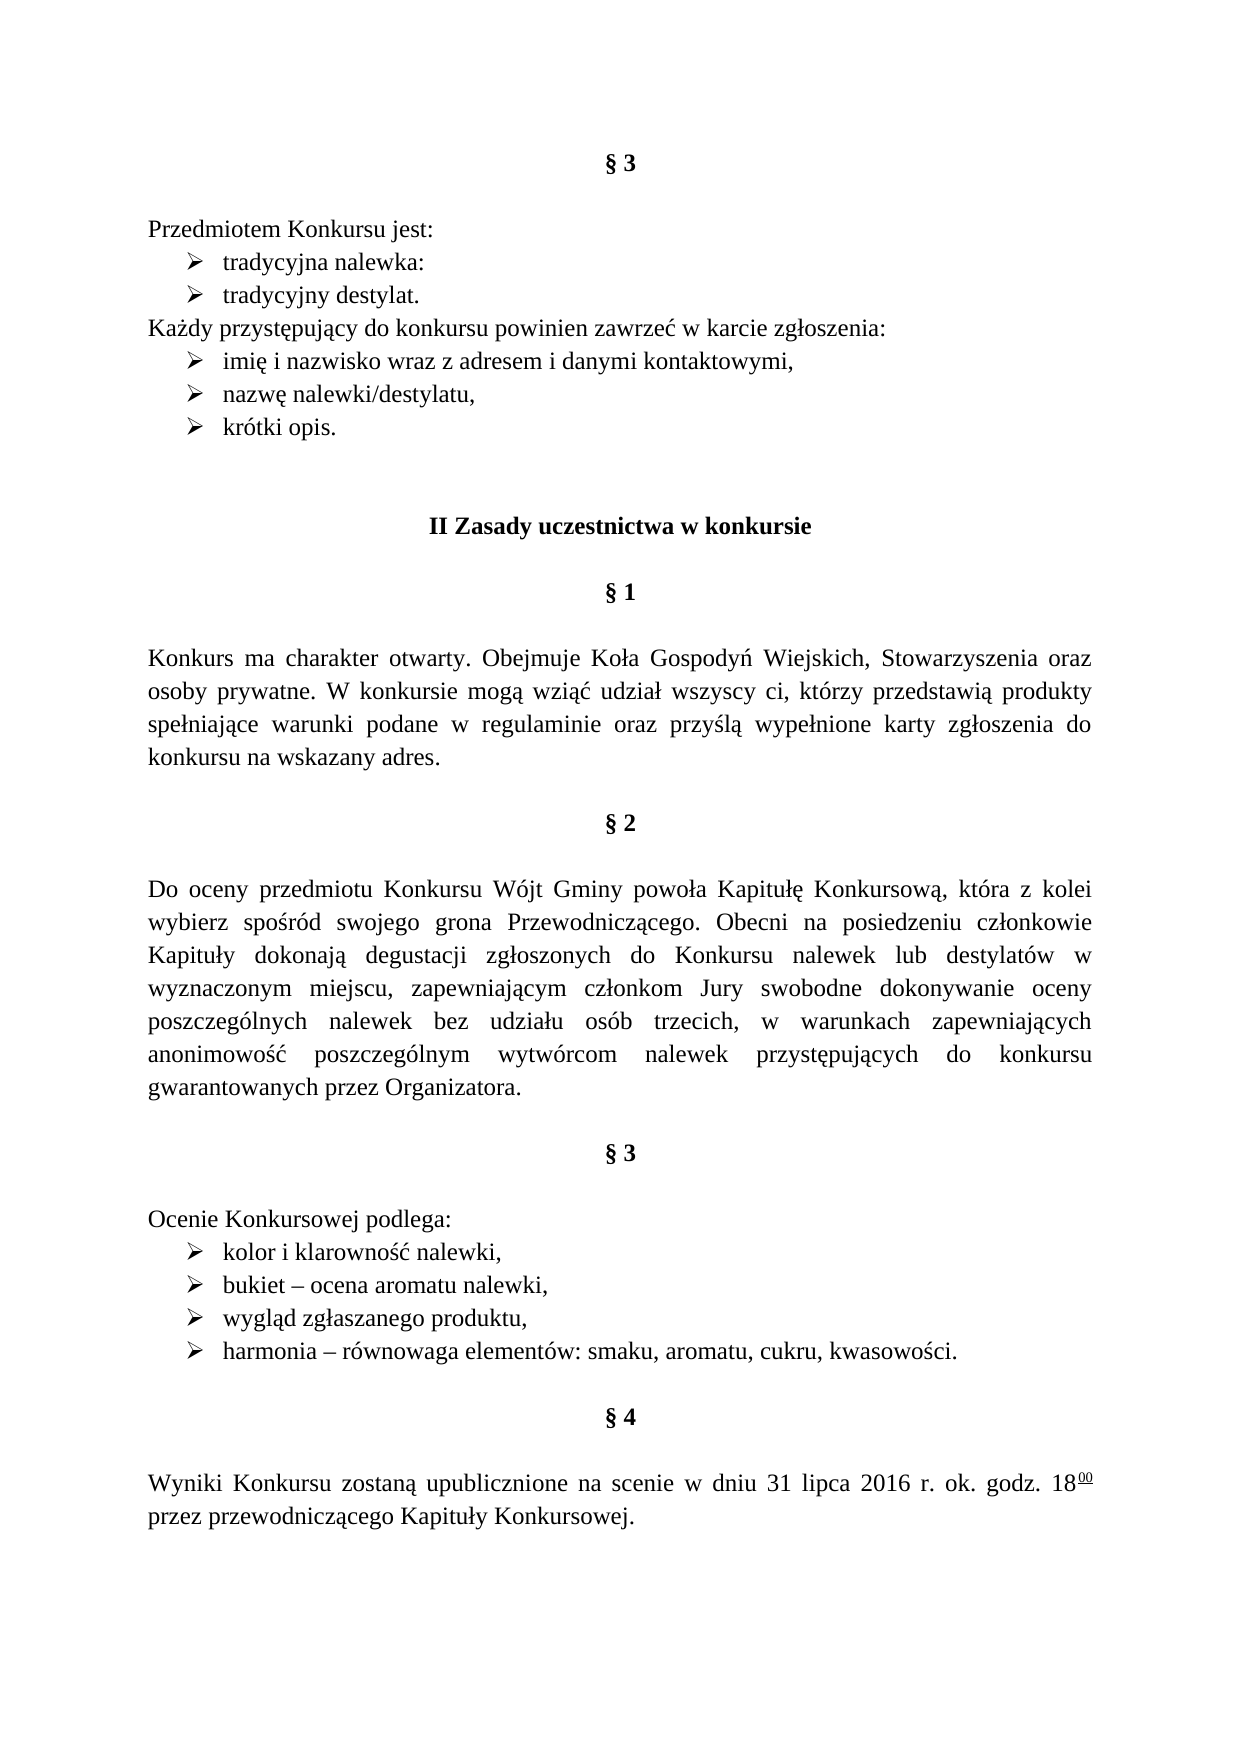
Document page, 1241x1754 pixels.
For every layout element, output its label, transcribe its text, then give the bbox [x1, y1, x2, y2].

list harmonia – równowaga elementów: smaku, aromatu, cukru, kwasowości. [185, 1336, 1093, 1365]
list tradycyjny destylat. [185, 280, 1093, 308]
list nazwę nalewki/destylatu, [185, 379, 1093, 407]
list imię i nazwisko wraz z adresem i danymi kontaktowymi, [185, 346, 1093, 374]
text II Zasady uczestnictwa w konkursie [148, 511, 1093, 539]
text § 3 [148, 148, 1093, 176]
text Wyniki Konkursu zostaną upublicznione na scenie w dniu 31 lipca 2016 r. ok. godz. 1800 przez przewodniczącego Kapituły Konkursowej. [148, 1468, 1093, 1530]
list tradycyjna nalewka: [185, 247, 1093, 275]
text § 3 [148, 1138, 1093, 1167]
text § 4 [148, 1402, 1093, 1431]
text Przedmiotem Konkursu jest: [148, 214, 1093, 242]
list kolor i klarowność nalewki, [185, 1237, 1093, 1266]
text § 2 [148, 808, 1093, 837]
list wygląd zgłaszanego produktu, [185, 1303, 1093, 1332]
list bukiet – ocena aromatu nalewki, [185, 1270, 1093, 1299]
text § 1 [148, 577, 1093, 606]
text Do oceny przedmiotu Konkursu Wójt Gminy powoła Kapitułę Konkursową, która z kolei wybierz spośród swojego grona Przewodniczącego. Obecni na posiedzeniu członkowie Kapituły dokonają degustacji zgłoszonych do Konkursu nalewek lub destylatów w wyznaczonym miejscu, zapewniającym członkom Jury swobodne dokonywanie oceny poszczególnych nalewek bez udziału osób trzecich, w warunkach zapewniających anonimowość poszczególnym wytwórcom nalewek przystępujących do konkursu gwarantowanych przez Organizatora. [148, 874, 1093, 1101]
text Ocenie Konkursowej podlega: [148, 1204, 1093, 1233]
list krótki opis. [185, 412, 1093, 441]
text Każdy przystępujący do konkursu powinien zawrzeć w karcie zgłoszenia: [148, 313, 1093, 341]
text Konkurs ma charakter otwarty. Obejmuje Koła Gospodyń Wiejskich, Stowarzyszenia oraz osoby prywatne. W konkursie mogą wziąć udział wszyscy ci, którzy przedstawią produkty spełniające warunki podane w regulaminie oraz przyślą wypełnione karty zgłoszenia do konkursu na wskazany adres. [148, 643, 1093, 771]
